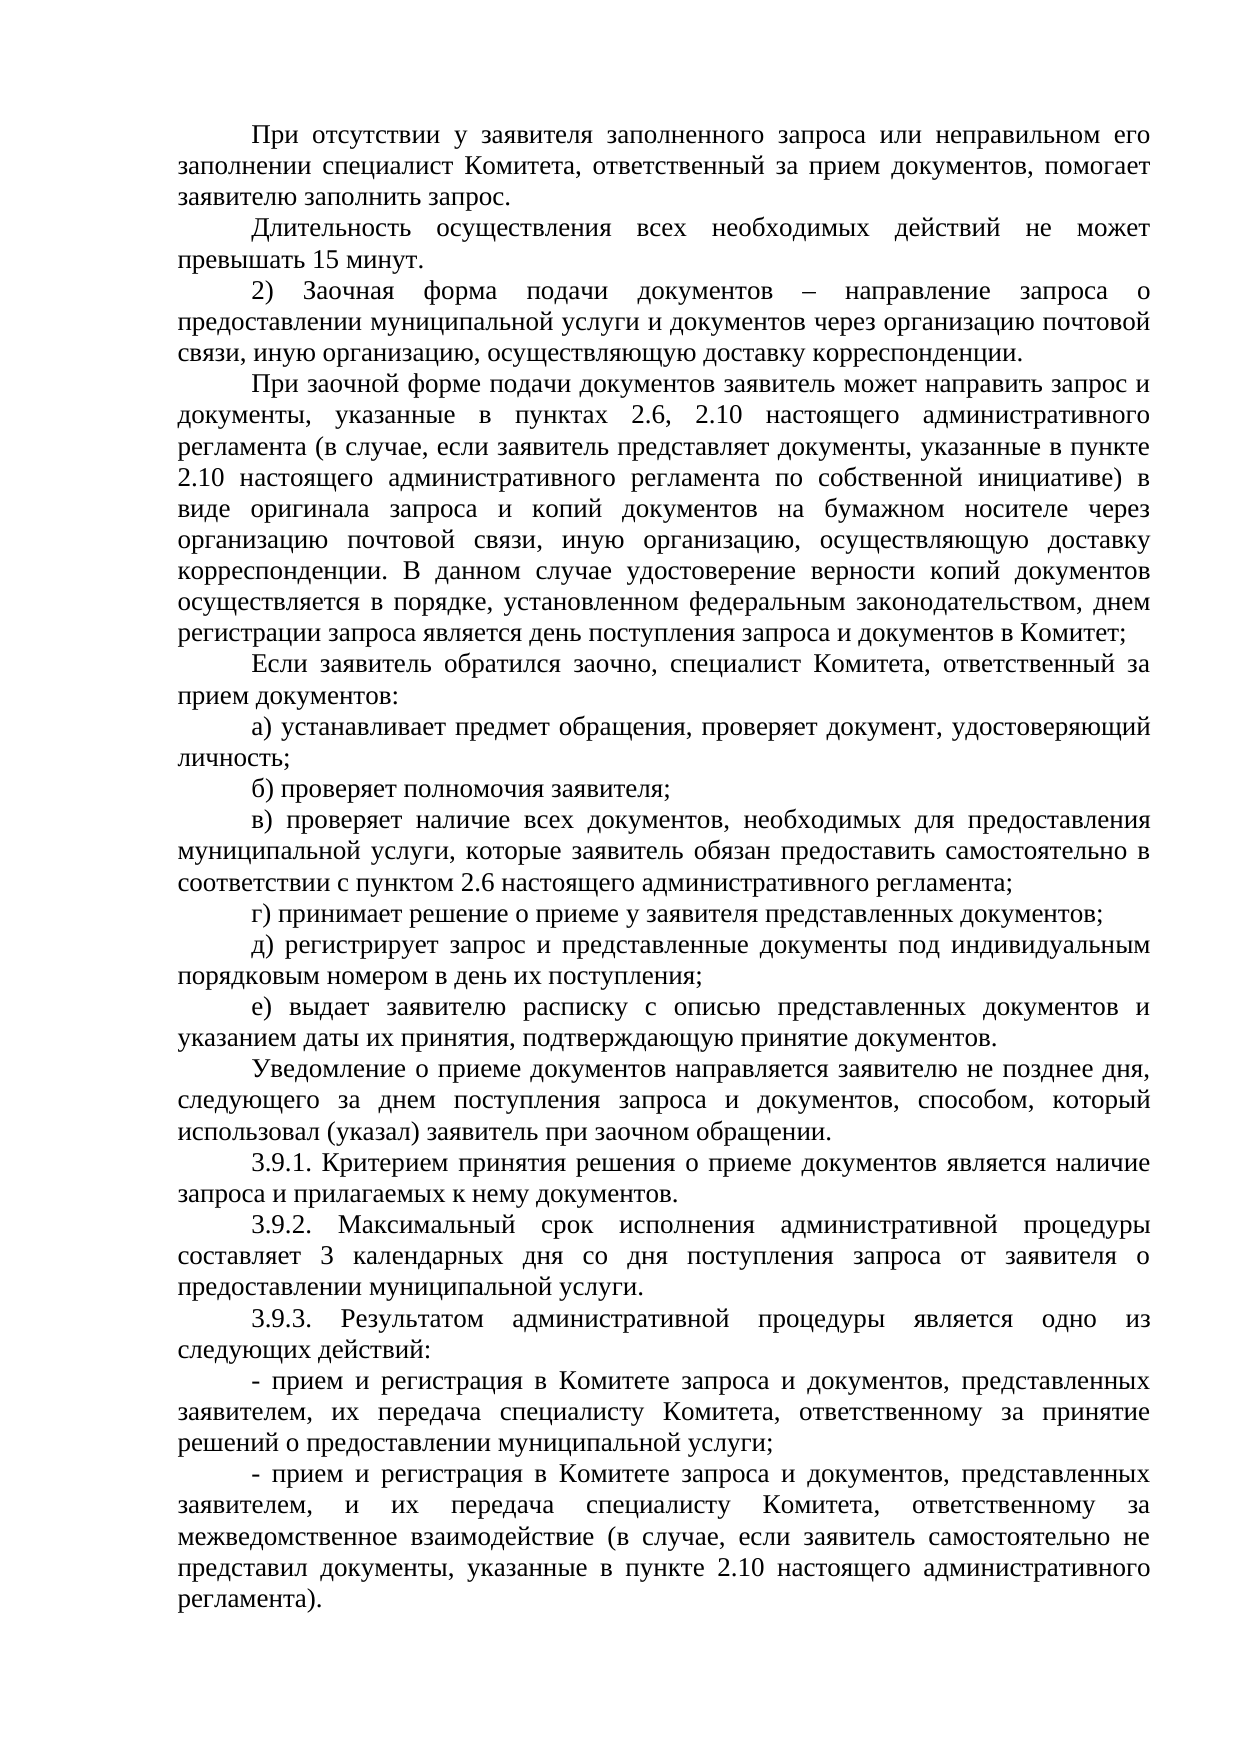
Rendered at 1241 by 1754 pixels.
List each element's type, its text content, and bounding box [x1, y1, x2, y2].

text - прием и регистрация в Комитете запроса и документов, представленных заявителем, их передача специалисту Комитета, ответственному за принятие решений о предоставлении муниципальной услуги; [177, 1364, 1152, 1457]
text 3.9.1. Критерием принятия решения о приеме документов является наличие запроса и прилагаемых к нему документов. [177, 1146, 1152, 1208]
text При отсутствии у заявителя заполненного запроса или неправильном его заполнении специалист Комитета, ответственный за прием документов, помогает заявителю заполнить запрос. [177, 118, 1152, 212]
text 3.9.3. Результатом административной процедуры является одно из следующих действий: [177, 1302, 1152, 1364]
text Уведомление о приеме документов направляется заявителю не позднее дня, следующего за днем поступления запроса и документов, способом, который использовал (указал) заявитель при заочном обращении. [177, 1052, 1152, 1146]
text е) выдает заявителю расписку с описью представленных документов и указанием даты их принятия, подтверждающую принятие документов. [177, 990, 1152, 1052]
text б) проверяет полномочия заявителя; [177, 772, 1152, 803]
text 2) Заочная форма подачи документов – направление запроса о предоставлении муниципальной услуги и документов через организацию почтовой связи, иную организацию, осуществляющую доставку корреспонденции. [177, 274, 1152, 367]
text Если заявитель обратился заочно, специалист Комитета, ответственный за прием документов: [177, 648, 1152, 710]
text г) принимает решение о приеме у заявителя представленных документов; [177, 897, 1152, 928]
text 3.9.2. Максимальный срок исполнения административной процедуры составляет 3 календарных дня со дня поступления запроса от заявителя о предоставлении муниципальной услуги. [177, 1208, 1152, 1302]
text а) устанавливает предмет обращения, проверяет документ, удостоверяющий личность; [177, 710, 1152, 772]
text - прием и регистрация в Комитете запроса и документов, представленных заявителем, и их передача специалисту Комитета, ответственному за межведомственное взаимодействие (в случае, если заявитель самостоятельно не представил документы, указанные в пункте 2.10 настоящего административного регламента). [177, 1457, 1152, 1613]
text Длительность осуществления всех необходимых действий не может превышать 15 минут. [177, 212, 1152, 274]
text в) проверяет наличие всех документов, необходимых для предоставления муниципальной услуги, которые заявитель обязан предоставить самостоятельно в соответствии с пунктом 2.6 настоящего административного регламента; [177, 803, 1152, 897]
text При заочной форме подачи документов заявитель может направить запрос и документы, указанные в пунктах 2.6, 2.10 настоящего административного регламента (в случае, если заявитель представляет документы, указанные в пункте 2.10 настоящего административного регламента по собственной инициативе) в виде оригинала запроса и копий документов на бумажном носителе через организацию почтовой связи, иную организацию, осуществляющую доставку корреспонденции. В данном случае удостоверение верности копий документов осуществляется в порядке, установленном федеральным законодательством, днем регистрации запроса является день поступления запроса и документов в Комитет; [177, 367, 1152, 648]
text д) регистрирует запрос и представленные документы под индивидуальным порядковым номером в день их поступления; [177, 928, 1152, 990]
